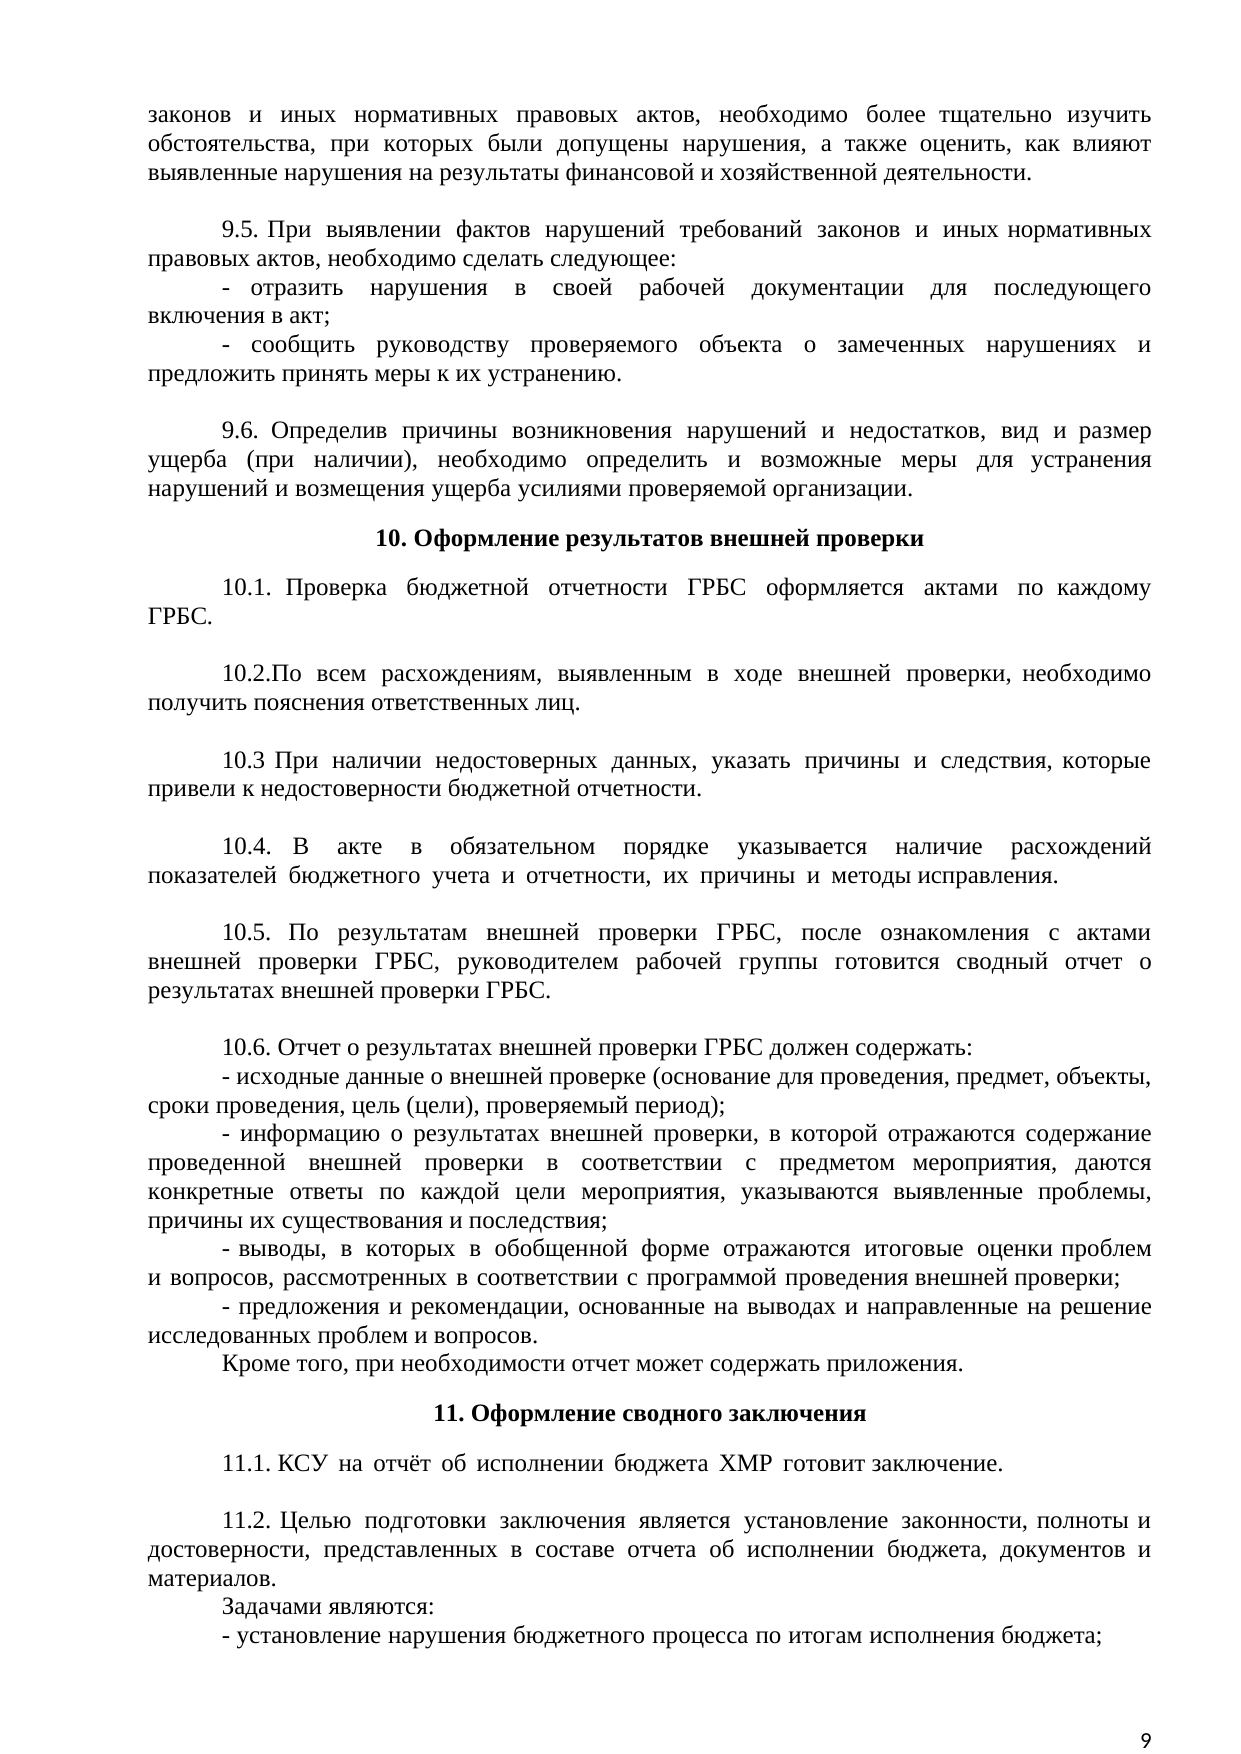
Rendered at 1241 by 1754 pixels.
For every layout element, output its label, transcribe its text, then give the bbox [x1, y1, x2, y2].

text 11.1. КСУ на отчёт об исполнении бюджета ХМР готовит заключение. [148, 1448, 1152, 1476]
text Задачами являются: [148, 1591, 1152, 1620]
text 10.1. Проверка бюджетной отчетности ГРБС оформляется актами по каждому ГРБС. [148, 572, 1152, 630]
text 10.3 При наличии недостоверных данных, указать причины и следствия, которые привели к недостоверности бюджетной отчетности. [148, 745, 1152, 802]
text 9.5. При выявлении фактов нарушений требований законов и иных нормативных правовых актов, необходимо сделать следующее: [148, 214, 1152, 272]
text 11.2. Целью подготовки заключения является установление законности, полноты и достоверности, представленных в составе отчета об исполнении бюджета, документов и материалов. [148, 1505, 1152, 1591]
text 10.5. По результатам внешней проверки ГРБС, после ознакомления с актами внешней проверки ГРБС, руководителем рабочей группы готовится сводный отчет о результатах внешней проверки ГРБС. [148, 917, 1152, 1003]
text - исходные данные о внешней проверке (основание для проведения, предмет, объекты, сроки проведения, цель (цели), проверяемый период); [148, 1061, 1152, 1118]
subtitle 11. Оформление сводного заключения [148, 1398, 1152, 1427]
text - сообщить руководству проверяемого объекта о замеченных нарушениях и предложить принять меры к их устранению. [148, 329, 1152, 387]
subtitle 10. Оформление результатов внешней проверки [148, 523, 1152, 551]
text 9.6. Определив причины возникновения нарушений и недостатков, вид и размер ущерба (при наличии), необходимо определить и возможные меры для устранения нарушений и возмещения ущерба усилиями проверяемой организации. [148, 416, 1152, 502]
text - информацию о результатах внешней проверки, в которой отражаются содержание проведенной внешней проверки в соответствии с предметом мероприятия, даются конкретные ответы по каждой цели мероприятия, указываются выявленные проблемы, причины их существования и последствия; [148, 1118, 1152, 1233]
text - выводы, в которых в обобщенной форме отражаются итоговые оценки проблем и вопросов, рассмотренных в соответствии с программой проведения внешней проверки; [148, 1233, 1152, 1291]
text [148, 99, 1152, 186]
text Кроме того, при необходимости отчет может содержать приложения. [148, 1348, 1152, 1377]
text - предложения и рекомендации, основанные на выводах и направленные на решение исследованных проблем и вопросов. [148, 1291, 1152, 1348]
text - установление нарушения бюджетного процесса по итогам исполнения бюджета; [148, 1620, 1152, 1649]
text - отразить нарушения в своей рабочей документации для последующего включения в акт; [148, 272, 1152, 329]
text 10.2.По всем расхождениям, выявленным в ходе внешней проверки, необходимо получить пояснения ответственных лиц. [148, 658, 1152, 716]
text 10.6. Отчет о результатах внешней проверки ГРБС должен содержать: [148, 1032, 1152, 1061]
text 10.4. В акте в обязательном порядке указывается наличие расхождений показателей бюджетного учета и отчетности, их причины и методы исправления. [148, 831, 1152, 888]
